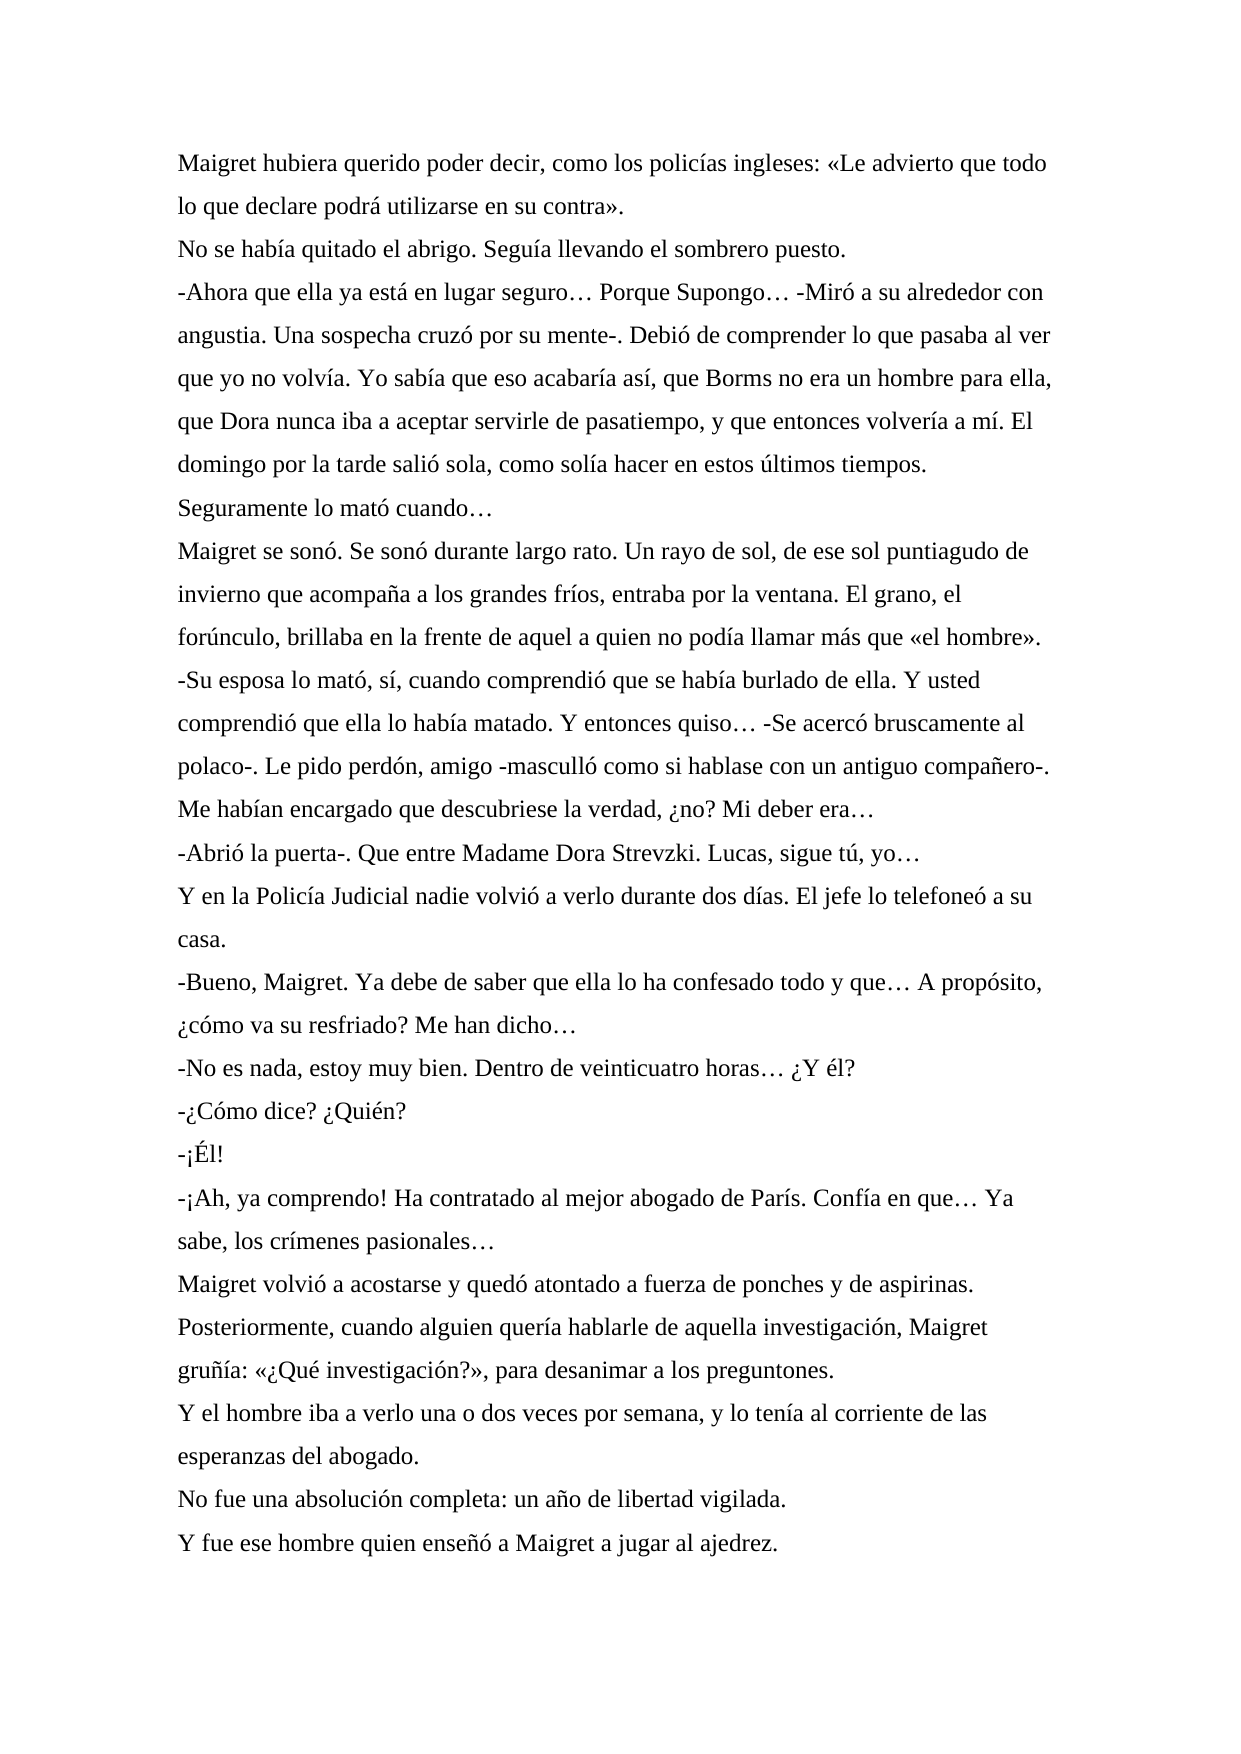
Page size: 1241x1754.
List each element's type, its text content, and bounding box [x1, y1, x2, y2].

text -¡Ah, ya comprendo! Ha contratado al mejor abogado de París. Confía en que… Ya sabe, los crímenes pasionales… [177, 1183, 1063, 1254]
text Maigret se sonó. Se sonó durante largo rato. Un rayo de sol, de ese sol puntiagudo de invierno que acompaña a los grandes fríos, entraba por la ventana. El grano, el forúnculo, brillaba en la frente de aquel a quien no podía llamar más que «el hombre». [177, 536, 1063, 651]
text Maigret volvió a acostarse y quedó atontado a fuerza de ponches y de aspirinas. [177, 1269, 1063, 1298]
text -Bueno, Maigret. Ya debe de saber que ella lo ha confesado todo y que… A propósito, ¿cómo va su resfriado? Me han dicho… [177, 967, 1063, 1039]
text Maigret hubiera querido poder decir, como los policías ingleses: «Le advierto que todo lo que declare podrá utilizarse en su contra». [177, 148, 1063, 219]
text Posteriormente, cuando alguien quería hablarle de aquella investigación, Maigret gruñía: «¿Qué investigación?», para desanimar a los preguntones. [177, 1312, 1063, 1384]
text Y fue ese hombre quien enseñó a Maigret a jugar al ajedrez. [177, 1528, 1063, 1556]
text -¿Cómo dice? ¿Quién? [177, 1096, 1063, 1125]
text -No es nada, estoy muy bien. Dentro de veinticuatro horas… ¿Y él? [177, 1053, 1063, 1082]
text -¡Él! [177, 1139, 1063, 1168]
text Y en la Policía Judicial nadie volvió a verlo durante dos días. El jefe lo telefoneó a su casa. [177, 881, 1063, 953]
text No fue una absolución completa: un año de libertad vigilada. [177, 1484, 1063, 1513]
text No se había quitado el abrigo. Seguía llevando el sombrero puesto. [177, 234, 1063, 263]
text -Abrió la puerta-. Que entre Madame Dora Strevzki. Lucas, sigue tú, yo… [177, 838, 1063, 866]
text -Su esposa lo mató, sí, cuando comprendió que se había burlado de ella. Y usted comprendió que ella lo había matado. Y entonces quiso… -Se acercó bruscamente al polaco-. Le pido perdón, amigo -masculló como si hablase con un antiguo compañero-. Me habían encargado que descubriese la verdad, ¿no? Mi deber era… [177, 665, 1063, 823]
text -Ahora que ella ya está en lugar seguro… Porque Supongo… -Miró a su alrededor con angustia. Una sospecha cruzó por su mente-. Debió de comprender lo que pasaba al ver que yo no volvía. Yo sabía que eso acabaría así, que Borms no era un hombre para ella, que Dora nunca iba a aceptar servirle de pasatiempo, y que entonces volvería a mí. El domingo por la tarde salió sola, como solía hacer en estos últimos tiempos. Seguramente lo mató cuando… [177, 277, 1063, 521]
text Y el hombre iba a verlo una o dos veces por semana, y lo tenía al corriente de las esperanzas del abogado. [177, 1398, 1063, 1470]
